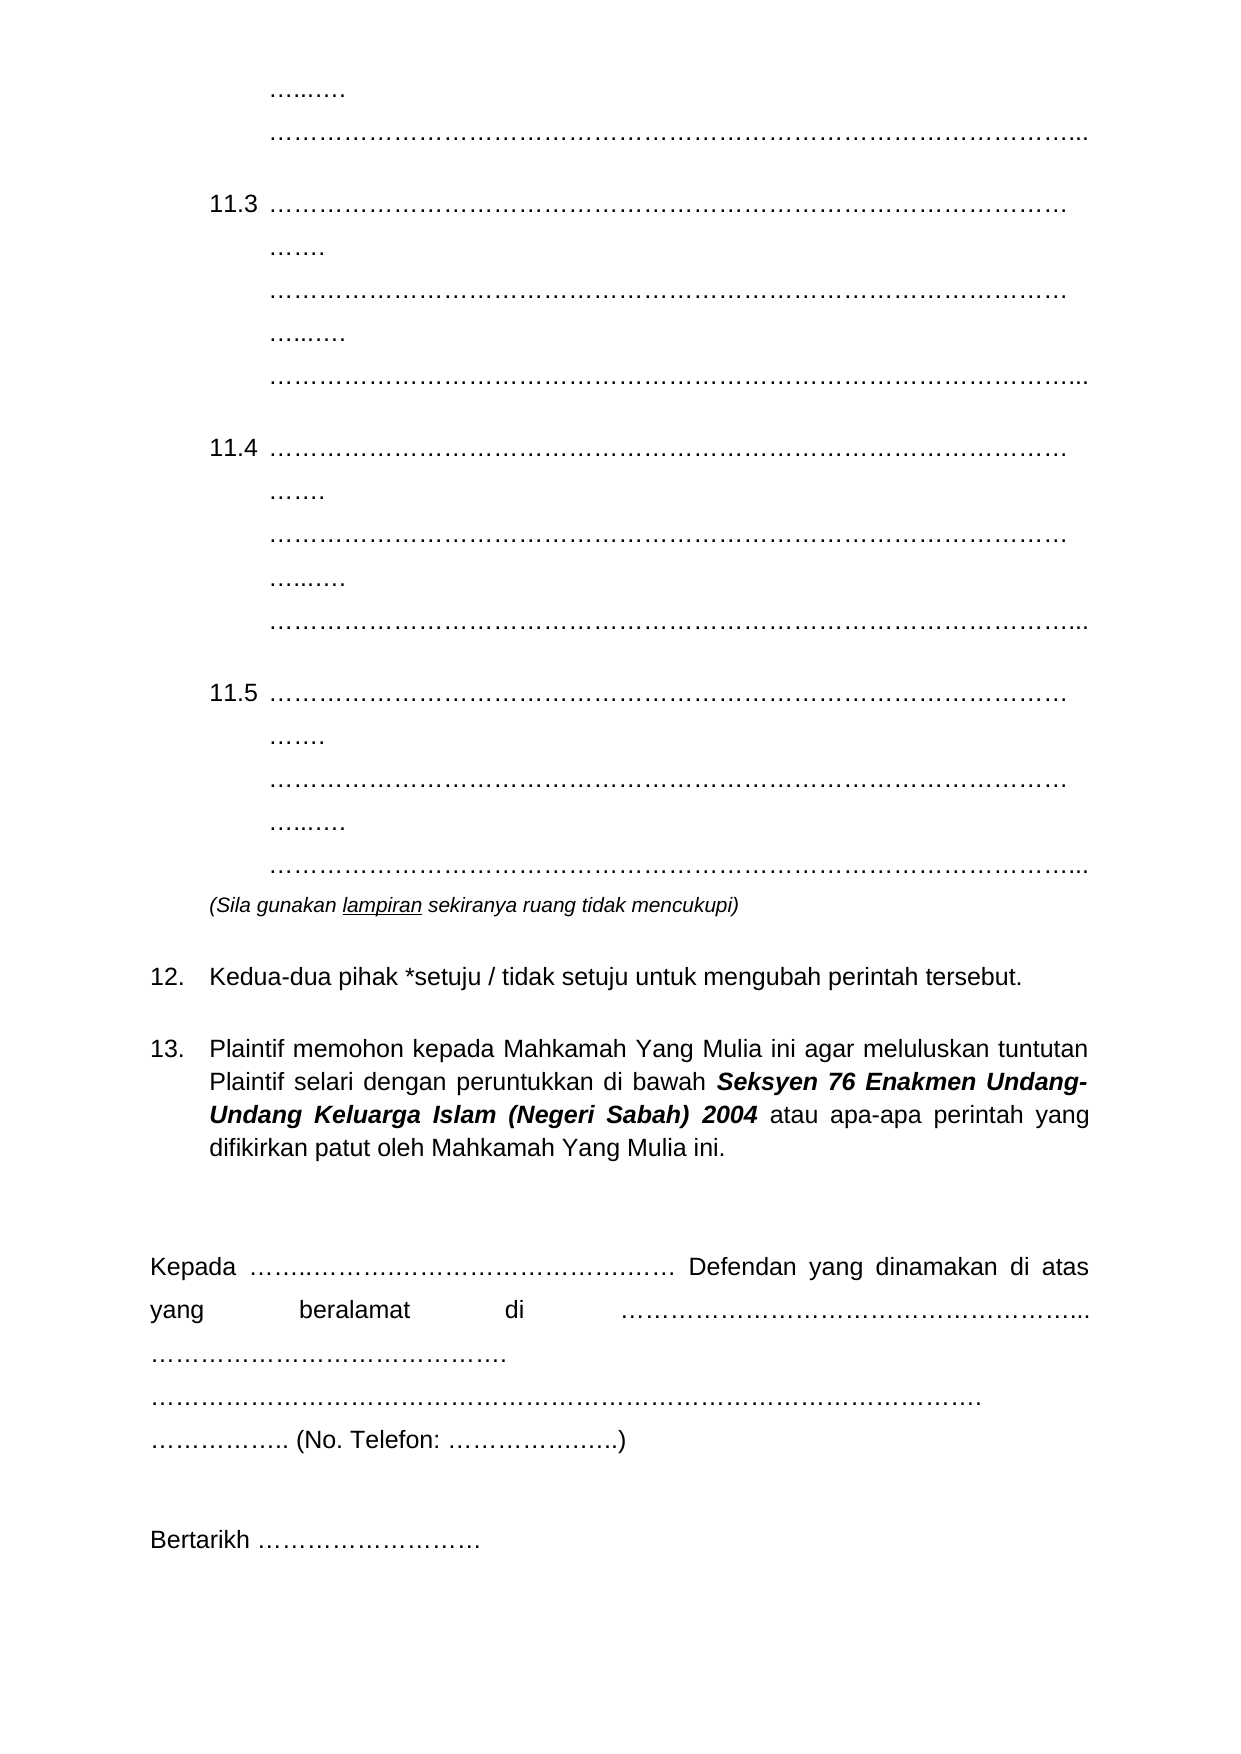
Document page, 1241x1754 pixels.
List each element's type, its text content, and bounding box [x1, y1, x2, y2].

list Plaintif memohon kepada Mahkamah Yang Mulia ini agar meluluskan tuntutan Plaintif selari dengan peruntukkan di bawah Seksyen 76 Enakmen Undang-Undang Keluarga Islam (Negeri Sabah) 2004 atau apa-apa perintah yang difikirkan patut oleh Mahkamah Yang Mulia ini. [150, 1034, 1090, 1162]
text Kepada ……..……….……………………….…… Defendan yang dinamakan di atas yang beralamat di ………………………………………………...……………………………………. ……………………………………………………………………………………….…………….. (No. Telefon: …………….…..) [150, 1252, 1090, 1454]
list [209, 189, 1090, 390]
text Bertarikh ……………………… [150, 1526, 1090, 1554]
list ………………………………………………………………………………………….………………………………………………………………………………………...….……………………………………………………………………………………... [209, 678, 1090, 879]
text (Sila gunakan lampiran sekiranya ruang tidak mencukupi) [209, 893, 1090, 917]
list ………………………………………………………………………………………….………………………………………………………………………………………...….……………………………………………………………………………………... [209, 433, 1090, 634]
list Kedua-dua pihak *setuju / tidak setuju untuk mengubah perintah tersebut. [150, 962, 1090, 991]
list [209, 74, 1090, 146]
